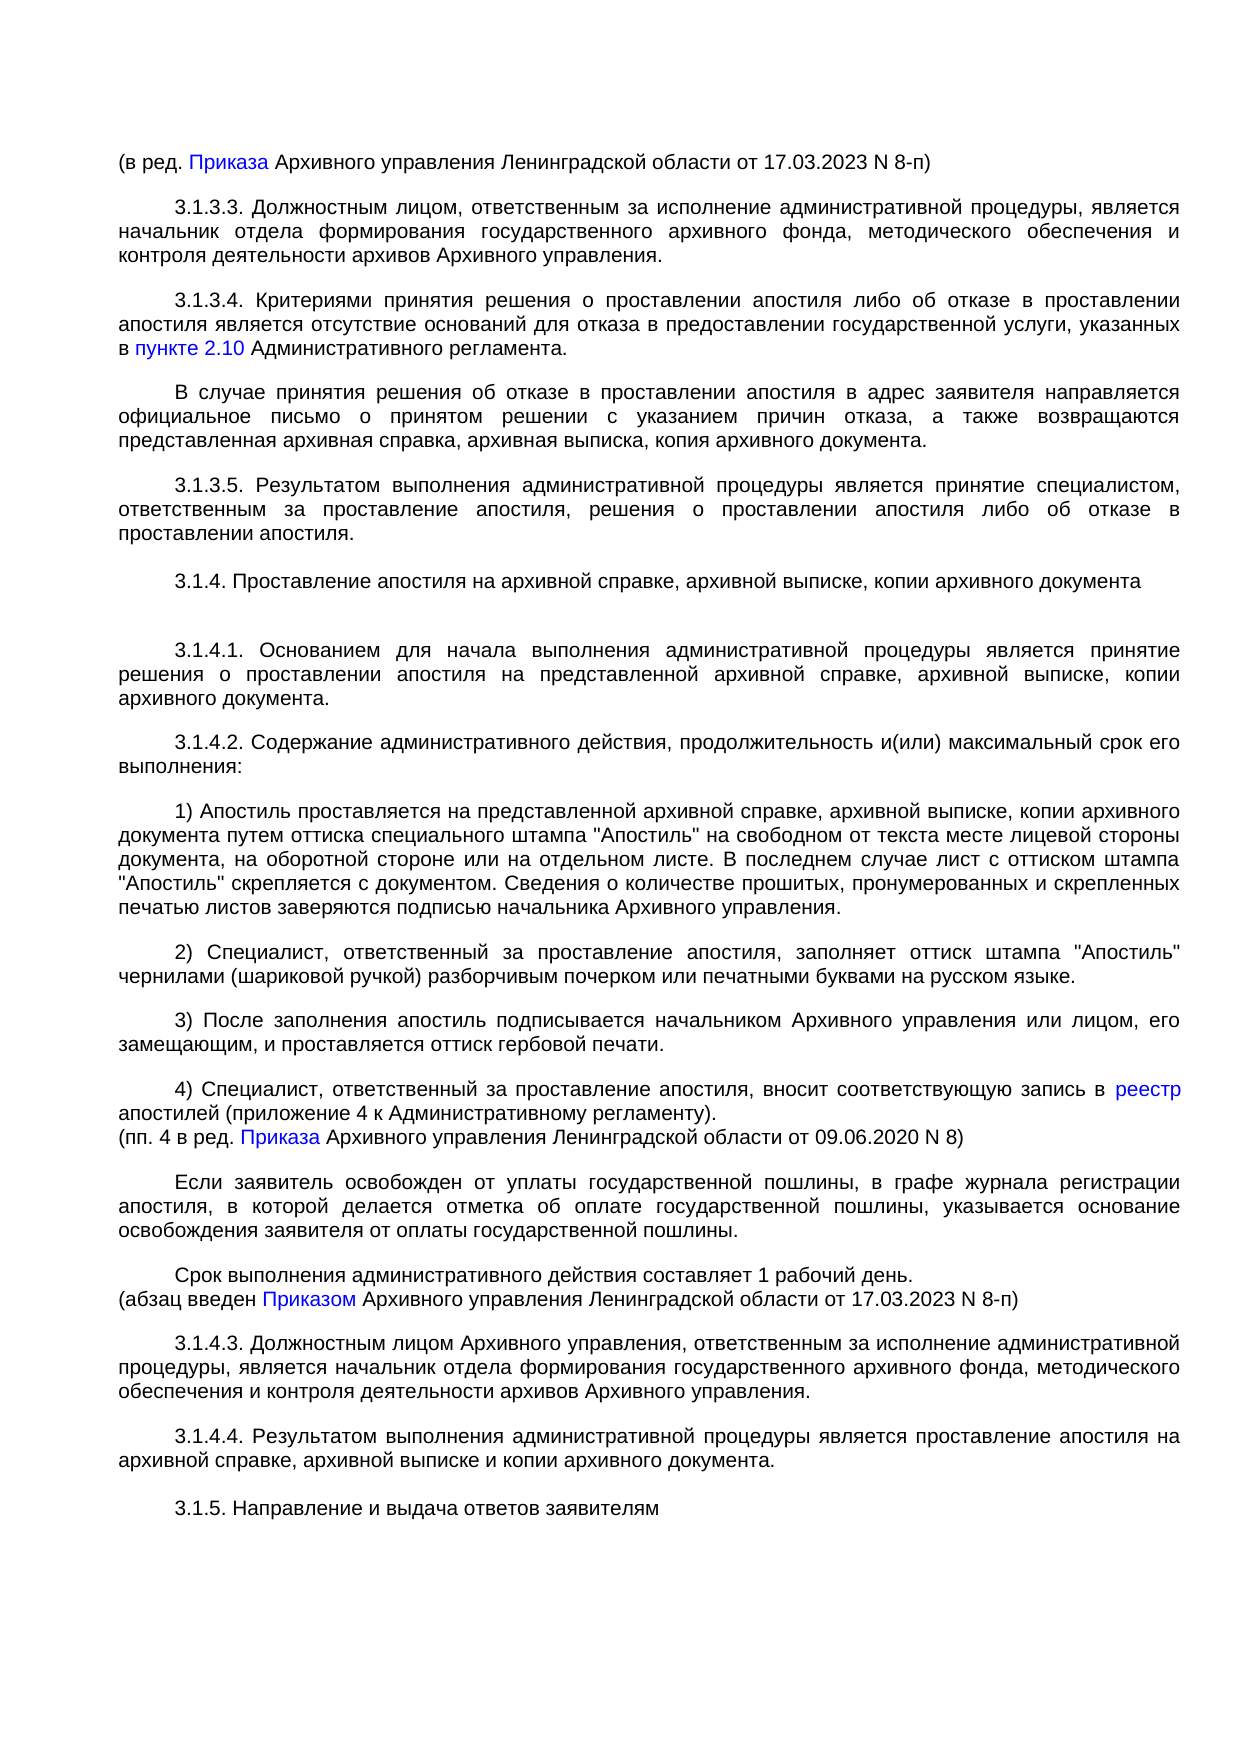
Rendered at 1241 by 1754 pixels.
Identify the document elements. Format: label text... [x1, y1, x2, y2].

text (абзац введен Приказом Архивного управления Ленинградской области от 17.03.2023 N 8-п) [118, 1286, 1181, 1310]
text 2) Специалист, ответственный за проставление апостиля, заполняет оттиск штампа "Апостиль" чернилами (шариковой ручкой) разборчивым почерком или печатными буквами на русском языке. [118, 939, 1181, 987]
text 3.1.5. Направление и выдача ответов заявителям [118, 1496, 1181, 1520]
text 3.1.4.4. Результатом выполнения административной процедуры является проставление апостиля на архивной справке, архивной выписке и копии архивного документа. [118, 1424, 1181, 1472]
text Если заявитель освобожден от уплаты государственной пошлины, в графе журнала регистрации апостиля, в которой делается отметка об оплате государственной пошлины, указывается основание освобождения заявителя от оплаты государственной пошлины. [118, 1170, 1181, 1242]
text 1) Апостиль проставляется на представленной архивной справке, архивной выписке, копии архивного документа путем оттиска специального штампа "Апостиль" на свободном от текста месте лицевой стороны документа, на оборотной стороне или на отдельном листе. В последнем случае лист с оттиском штампа "Апостиль" скрепляется с документом. Сведения о количестве прошитых, пронумерованных и скрепленных печатью листов заверяются подписью начальника Архивного управления. [118, 799, 1181, 919]
text 3) После заполнения апостиль подписывается начальником Архивного управления или лицом, его замещающим, и проставляется оттиск гербовой печати. [118, 1008, 1181, 1056]
text 3.1.4.1. Основанием для начала выполнения административной процедуры является принятие решения о проставлении апостиля на представленной архивной справке, архивной выписке, копии архивного документа. [118, 637, 1181, 709]
text 3.1.3.3. Должностным лицом, ответственным за исполнение административной процедуры, является начальник отдела формирования государственного архивного фонда, методического обеспечения и контроля деятельности архивов Архивного управления. [118, 195, 1181, 267]
text 3.1.3.4. Критериями принятия решения о проставлении апостиля либо об отказе в проставлении апостиля является отсутствие оснований для отказа в предоставлении государственной услуги, указанных в пункте 2.10 Административного регламента. [118, 287, 1181, 359]
text 3.1.4.3. Должностным лицом Архивного управления, ответственным за исполнение административной процедуры, является начальник отдела формирования государственного архивного фонда, методического обеспечения и контроля деятельности архивов Архивного управления. [118, 1331, 1181, 1403]
text 3.1.4.2. Содержание административного действия, продолжительность и(или) максимальный срок его выполнения: [118, 730, 1181, 778]
text Срок выполнения административного действия составляет 1 рабочий день. [118, 1262, 1181, 1286]
text (пп. 4 в ред. Приказа Архивного управления Ленинградской области от 09.06.2020 N 8) [118, 1125, 1181, 1149]
text 3.1.4. Проставление апостиля на архивной справке, архивной выписке, копии архивного документа [118, 569, 1181, 593]
text 3.1.3.5. Результатом выполнения административной процедуры является принятие специалистом, ответственным за проставление апостиля, решения о проставлении апостиля либо об отказе в проставлении апостиля. [118, 473, 1181, 545]
text 4) Специалист, ответственный за проставление апостиля, вносит соответствующую запись в реестр апостилей (приложение 4 к Административному регламенту). [118, 1077, 1181, 1125]
text В случае принятия решения об отказе в проставлении апостиля в адрес заявителя направляется официальное письмо о принятом решении с указанием причин отказа, а также возвращаются представленная архивная справка, архивная выписка, копия архивного документа. [118, 380, 1181, 452]
text (в ред. Приказа Архивного управления Ленинградской области от 17.03.2023 N 8-п) [118, 150, 1181, 174]
